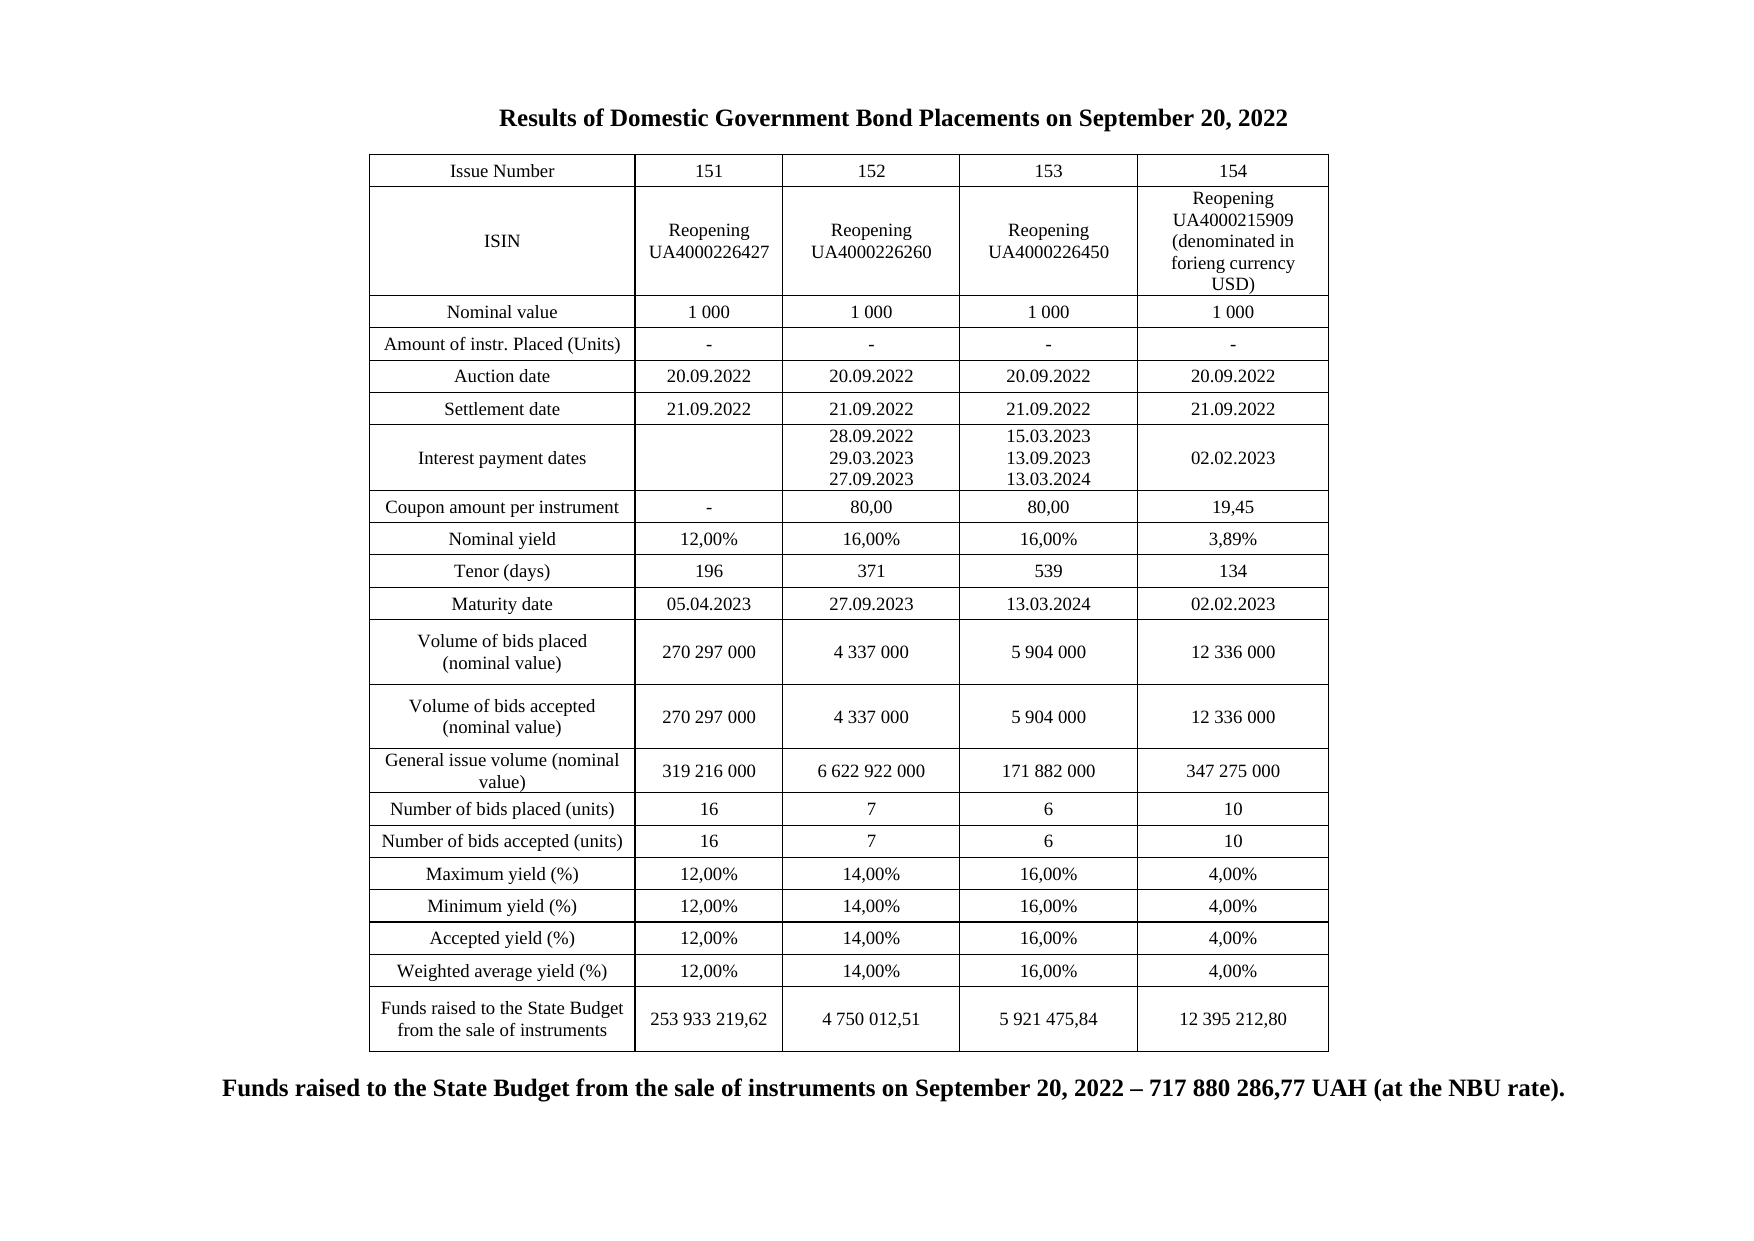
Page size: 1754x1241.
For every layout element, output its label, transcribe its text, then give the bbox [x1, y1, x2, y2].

table_cell 16,00% [960, 955, 1137, 986]
table_cell 6 622 922 000 [783, 749, 959, 792]
table_cell 16,00% [960, 523, 1137, 554]
table_cell 5 904 000 [960, 620, 1137, 683]
table_cell 10 [1138, 793, 1328, 824]
table_cell Nominal yield [370, 523, 634, 554]
table_cell Reopening UA4000226427 [636, 187, 782, 295]
table_cell Maximum yield (%) [370, 858, 634, 889]
table_header 154 [1138, 155, 1328, 186]
table_cell 1 000 [960, 296, 1137, 327]
table_cell 1 000 [783, 296, 959, 327]
table_cell 16,00% [783, 523, 959, 554]
table_cell 14,00% [783, 858, 959, 889]
text Funds raised to the State Budget from the sale of instruments on September 20, 2022 – 717 880 286,77 UAH (at the NBU rate). [118, 1073, 1668, 1102]
table_cell Reopening UA4000215909 (denominated in forieng currency USD) [1138, 187, 1328, 295]
table_cell - [960, 328, 1137, 359]
table_cell 10 [1138, 826, 1328, 857]
table_cell ISIN [370, 187, 634, 295]
table_cell 4,00% [1138, 923, 1328, 954]
table_cell 27.09.2023 [783, 588, 959, 619]
table_cell 6 [960, 826, 1137, 857]
table_cell 05.04.2023 [636, 588, 782, 619]
table_cell Tenor (days) [370, 555, 634, 587]
table_cell Coupon amount per instrument [370, 491, 634, 522]
table_cell 12,00% [636, 858, 782, 889]
table_cell 14,00% [783, 923, 959, 954]
table_cell 12,00% [636, 890, 782, 921]
table_cell Nominal value [370, 296, 634, 327]
table_cell Reopening UA4000226260 [783, 187, 959, 295]
table_cell 5 904 000 [960, 685, 1137, 748]
table_cell 12 336 000 [1138, 620, 1328, 683]
table_cell 3,89% [1138, 523, 1328, 554]
table_cell Interest payment dates [370, 425, 634, 490]
table_cell 21.09.2022 [636, 393, 782, 424]
table_cell Weighted average yield (%) [370, 955, 634, 986]
table_cell Accepted yield (%) [370, 923, 634, 954]
table_cell Volume of bids accepted (nominal value) [370, 685, 634, 748]
table_header Issue Number [370, 155, 634, 186]
table_cell 134 [1138, 555, 1328, 587]
table_cell 319 216 000 [636, 749, 782, 792]
table_cell Maturity date [370, 588, 634, 619]
table_cell 21.09.2022 [960, 393, 1137, 424]
table_cell Number of bids placed (units) [370, 793, 634, 824]
table_header 151 [636, 155, 782, 186]
table_cell General issue volume (nominal value) [370, 749, 634, 792]
table_cell 21.09.2022 [1138, 393, 1328, 424]
table_cell 4,00% [1138, 955, 1328, 986]
table_cell - [1138, 328, 1328, 359]
table_cell Auction date [370, 361, 634, 392]
table_cell 253 933 219,62 [636, 987, 782, 1051]
table_header 153 [960, 155, 1137, 186]
table_cell 12,00% [636, 955, 782, 986]
table_cell 13.03.2024 [960, 588, 1137, 619]
table_cell 12 336 000 [1138, 685, 1328, 748]
table_cell Amount of instr. Placed (Units) [370, 328, 634, 359]
table_cell 20.09.2022 [783, 361, 959, 392]
table_cell 14,00% [783, 890, 959, 921]
table_cell 4 337 000 [783, 685, 959, 748]
table_cell 16 [636, 826, 782, 857]
table_cell - [636, 491, 782, 522]
table_cell 19,45 [1138, 491, 1328, 522]
table_cell 7 [783, 826, 959, 857]
table_cell 5 921 475,84 [960, 987, 1137, 1051]
table_cell 20.09.2022 [960, 361, 1137, 392]
table_cell Funds raised to the State Budget from the sale of instruments [370, 987, 634, 1051]
table_cell 02.02.2023 [1138, 425, 1328, 490]
table_cell 20.09.2022 [636, 361, 782, 392]
table_cell Number of bids accepted (units) [370, 826, 634, 857]
table_cell 12 395 212,80 [1138, 987, 1328, 1051]
table_cell 4,00% [1138, 890, 1328, 921]
table_cell 12,00% [636, 923, 782, 954]
table_cell 28.09.2022 29.03.2023 27.09.2023 [783, 425, 959, 490]
table_cell 4,00% [1138, 858, 1328, 889]
table_cell 16 [636, 793, 782, 824]
table_cell 15.03.2023 13.09.2023 13.03.2024 [960, 425, 1137, 490]
table_cell 4 337 000 [783, 620, 959, 683]
table_cell 6 [960, 793, 1137, 824]
table_cell Settlement date [370, 393, 634, 424]
table_cell Volume of bids placed (nominal value) [370, 620, 634, 683]
table_cell 539 [960, 555, 1137, 587]
table_cell 12,00% [636, 523, 782, 554]
table_cell 270 297 000 [636, 620, 782, 683]
table_cell 16,00% [960, 858, 1137, 889]
table_cell 02.02.2023 [1138, 588, 1328, 619]
table_cell Minimum yield (%) [370, 890, 634, 921]
table_cell 371 [783, 555, 959, 587]
table_cell - [636, 328, 782, 359]
table_cell 21.09.2022 [783, 393, 959, 424]
table_cell 16,00% [960, 923, 1137, 954]
table_cell 1 000 [1138, 296, 1328, 327]
table_cell - [636, 425, 782, 490]
table_cell 80,00 [783, 491, 959, 522]
table_header 152 [783, 155, 959, 186]
table_cell 4 750 012,51 [783, 987, 959, 1051]
table_cell 347 275 000 [1138, 749, 1328, 792]
table_cell 16,00% [960, 890, 1137, 921]
table_cell 171 882 000 [960, 749, 1137, 792]
table_cell 1 000 [636, 296, 782, 327]
table_cell Reopening UA4000226450 [960, 187, 1137, 295]
table_cell - [783, 328, 959, 359]
text Results of Domestic Government Bond Placements on September 20, 2022 [118, 103, 1668, 132]
table_cell 7 [783, 793, 959, 824]
table_cell 20.09.2022 [1138, 361, 1328, 392]
table_cell 80,00 [960, 491, 1137, 522]
table_cell 14,00% [783, 955, 959, 986]
table_cell 270 297 000 [636, 685, 782, 748]
table_cell 196 [636, 555, 782, 587]
